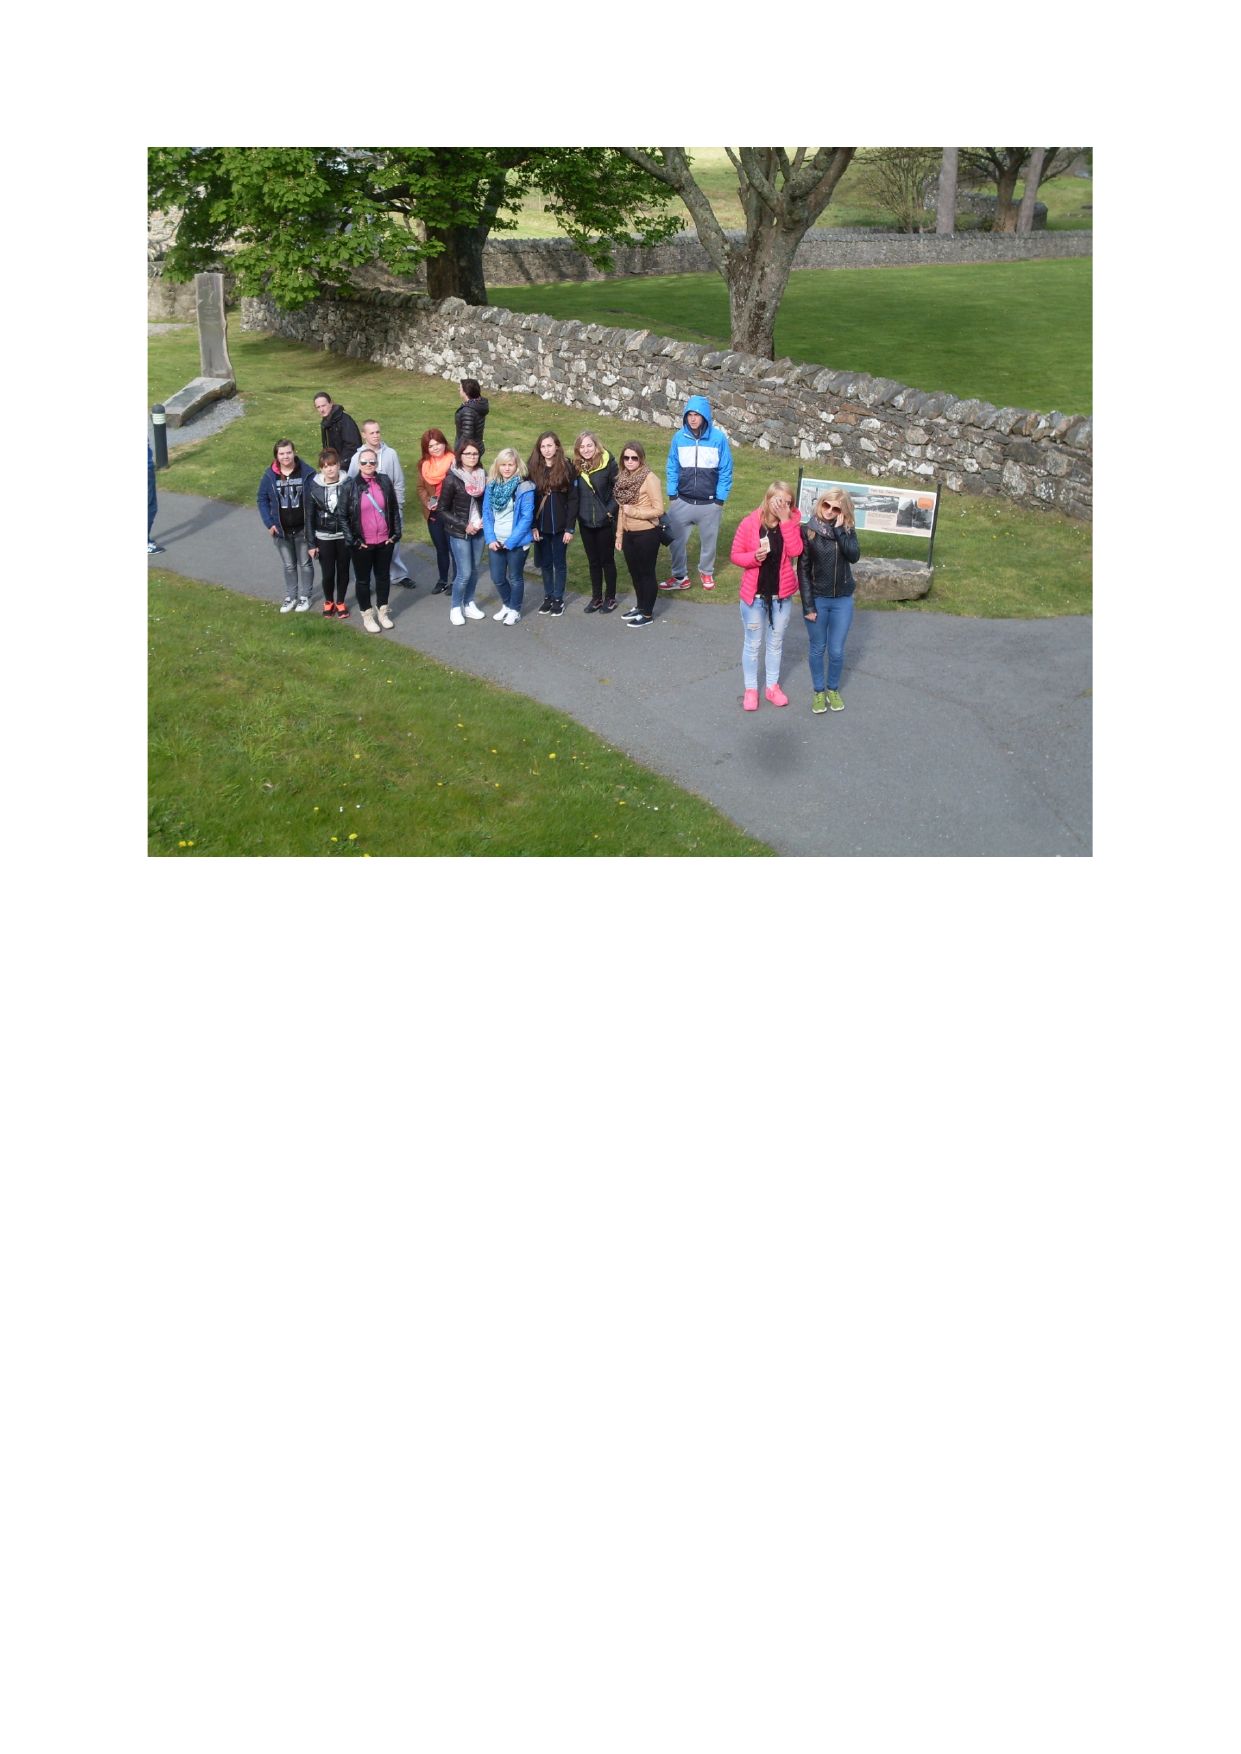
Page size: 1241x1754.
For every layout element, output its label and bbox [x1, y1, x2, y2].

picture [147, 147, 1093, 857]
